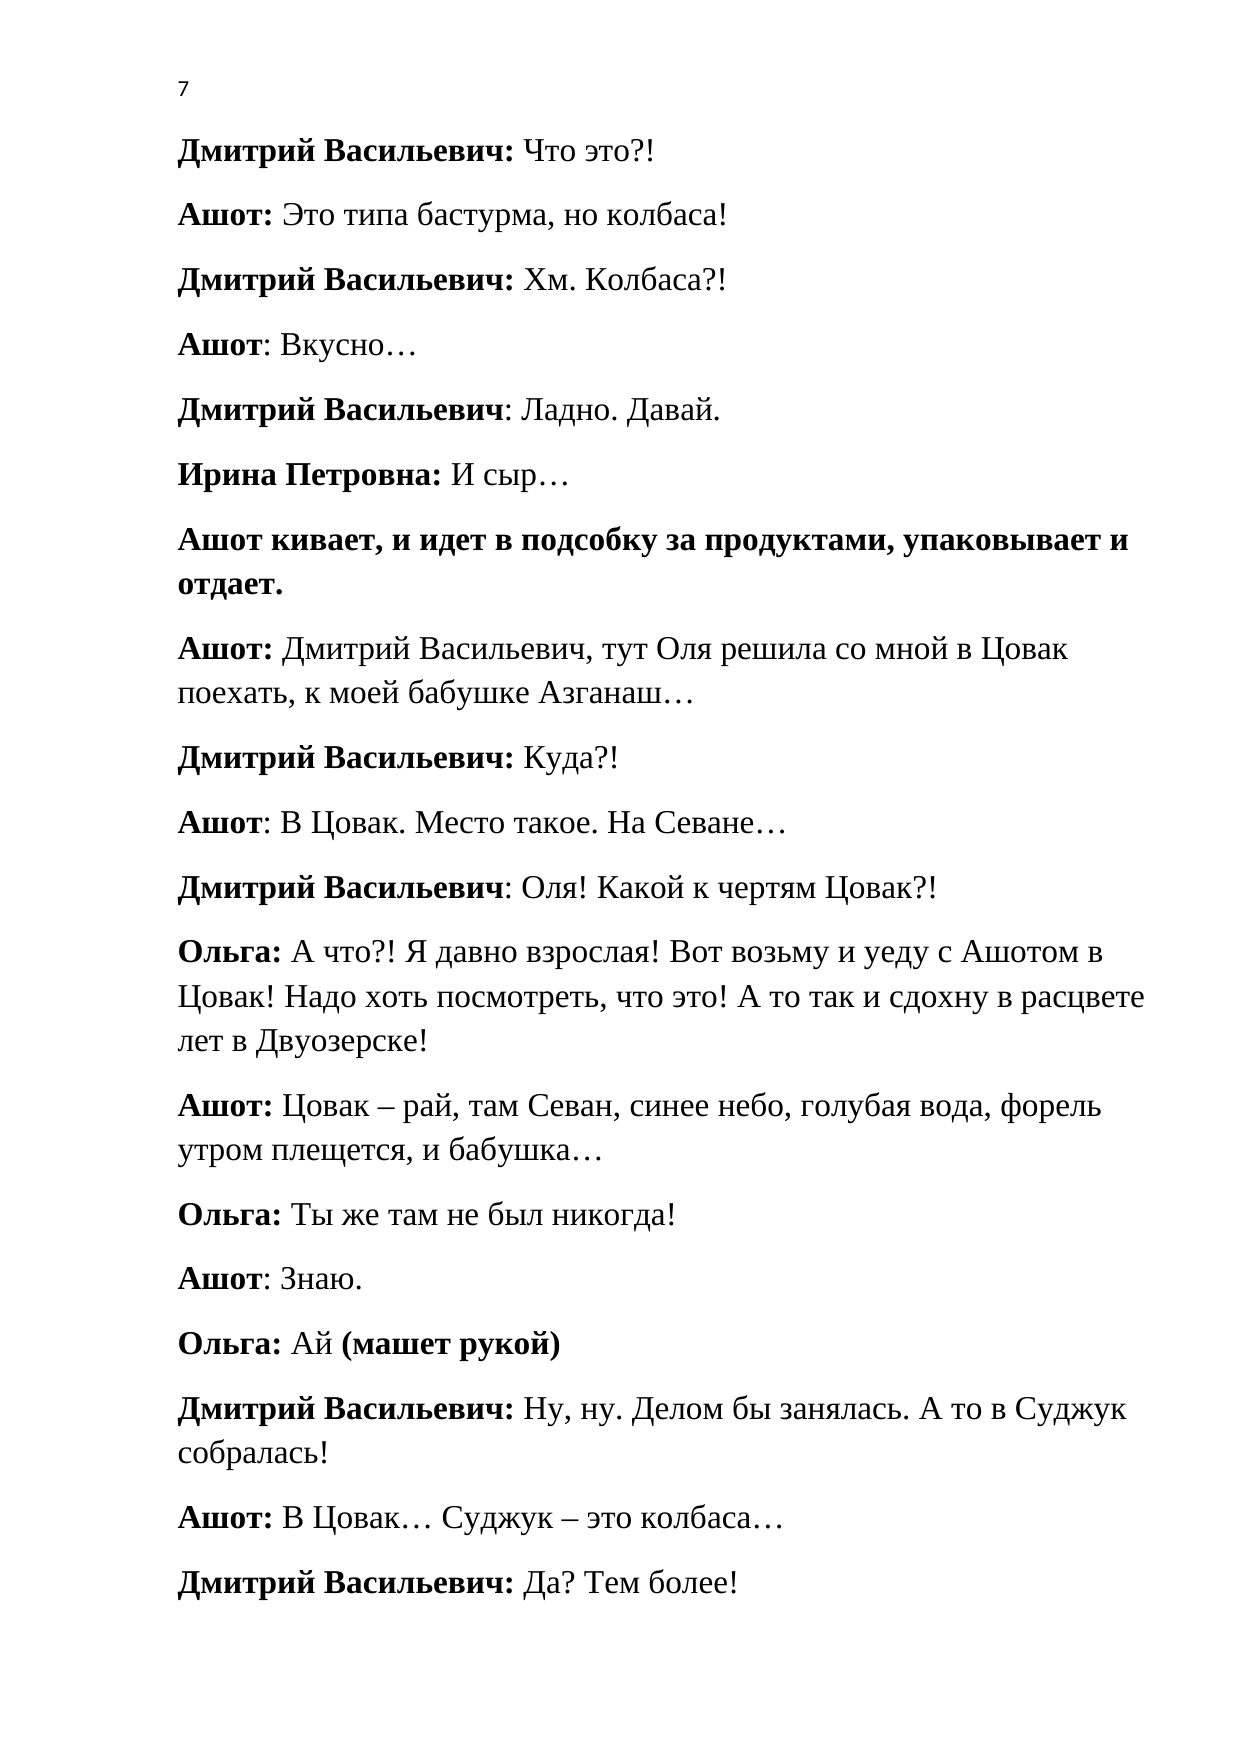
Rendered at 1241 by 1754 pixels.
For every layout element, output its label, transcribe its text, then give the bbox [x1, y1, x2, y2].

text Ашот: Знаю. [177, 1259, 1152, 1297]
text Дмитрий Васильевич: Ладно. Давай. [177, 389, 1152, 428]
text Ашот: Вкусно… [177, 324, 1152, 363]
text Ольга: Ай (машет рукой) [177, 1323, 1152, 1362]
text Дмитрий Васильевич: Что это?! [177, 130, 1152, 168]
text Ашот: В Цовак. Место такое. На Севане… [177, 802, 1152, 840]
text Ольга: А что?! Я давно взрослая! Вот возьму и уеду с Ашотом в Цовак! Надо хоть посмотреть, что это! А то так и сдохну в расцвете лет в Двуозерске! [177, 932, 1152, 1058]
text Ольга: Ты же там не был никогда! [177, 1194, 1152, 1232]
text Ашот: Дмитрий Васильевич, тут Оля решила со мной в Цовак поехать, к моей бабушке Азганаш… [177, 628, 1152, 711]
text Дмитрий Васильевич: Да? Тем более! [177, 1562, 1152, 1601]
text Дмитрий Васильевич: Хм. Колбаса?! [177, 259, 1152, 298]
text Ирина Петровна: И сыр… [177, 454, 1152, 493]
text Ашот: Это типа бастурма, но колбаса! [177, 195, 1152, 233]
text Ашот кивает, и идет в подсобку за продуктами, упаковывает и отдает. [177, 519, 1152, 602]
text Ашот: Цовак – рай, там Севан, синее небо, голубая вода, форель утром плещется, и бабушка… [177, 1085, 1152, 1167]
text Дмитрий Васильевич: Оля! Какой к чертям Цовак?! [177, 867, 1152, 905]
text Ашот: В Цовак… Суджук – это колбаса… [177, 1497, 1152, 1536]
text Дмитрий Васильевич: Ну, ну. Делом бы занялась. А то в Суджук собралась! [177, 1388, 1152, 1471]
text Дмитрий Васильевич: Куда?! [177, 737, 1152, 775]
